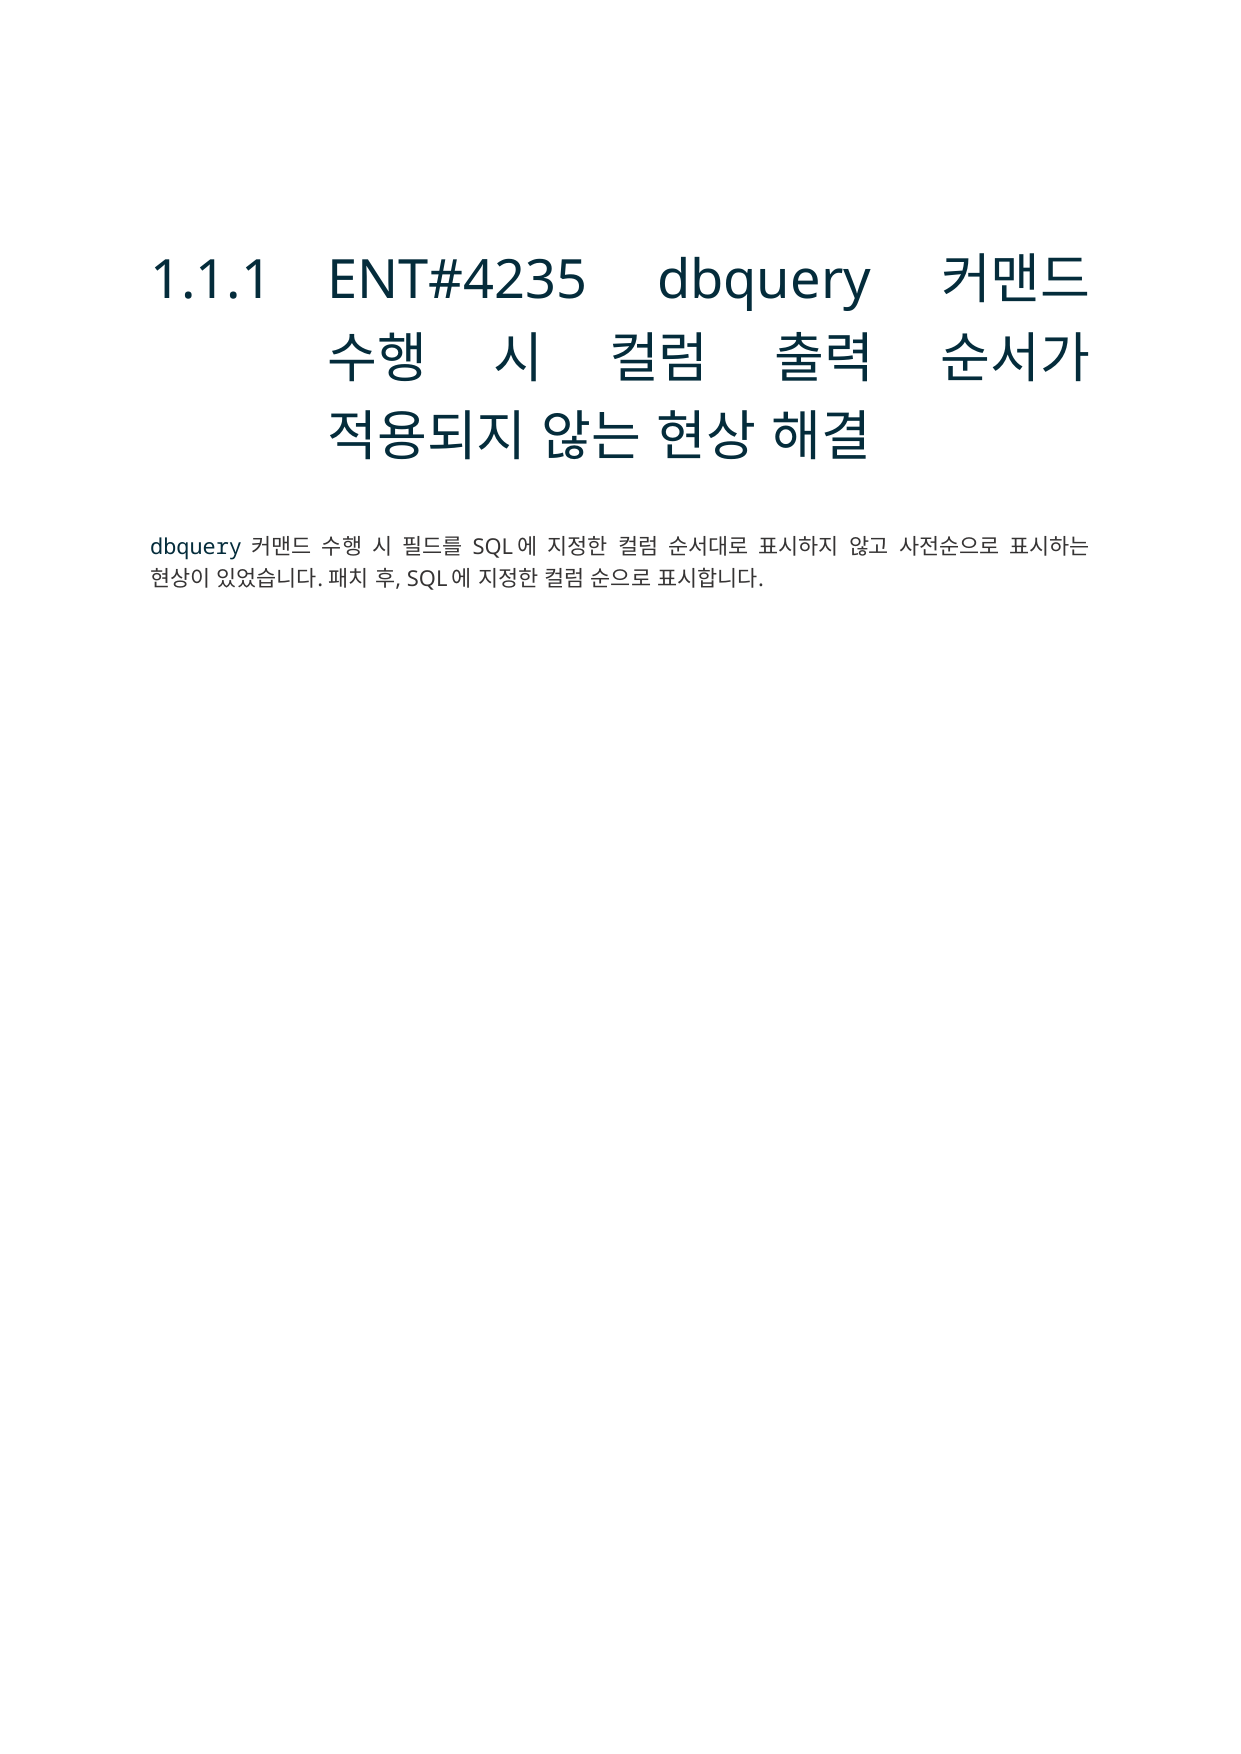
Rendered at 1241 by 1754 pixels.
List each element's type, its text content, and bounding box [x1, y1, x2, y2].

text dbquery 커맨드 수행 시 필드를 SQL에 지정한 컬럼 순서대로 표시하지 않고 사전순으로 표시하는 현상이 있었습니다. 패치 후, SQL에 지정한 컬럼 순으로 표시합니다. [150, 529, 1090, 593]
subtitle ENT#4235 dbquery 커맨드 수행 시 컬럼 출력 순서가 적용되지 않는 현상 해결 [150, 236, 1090, 471]
